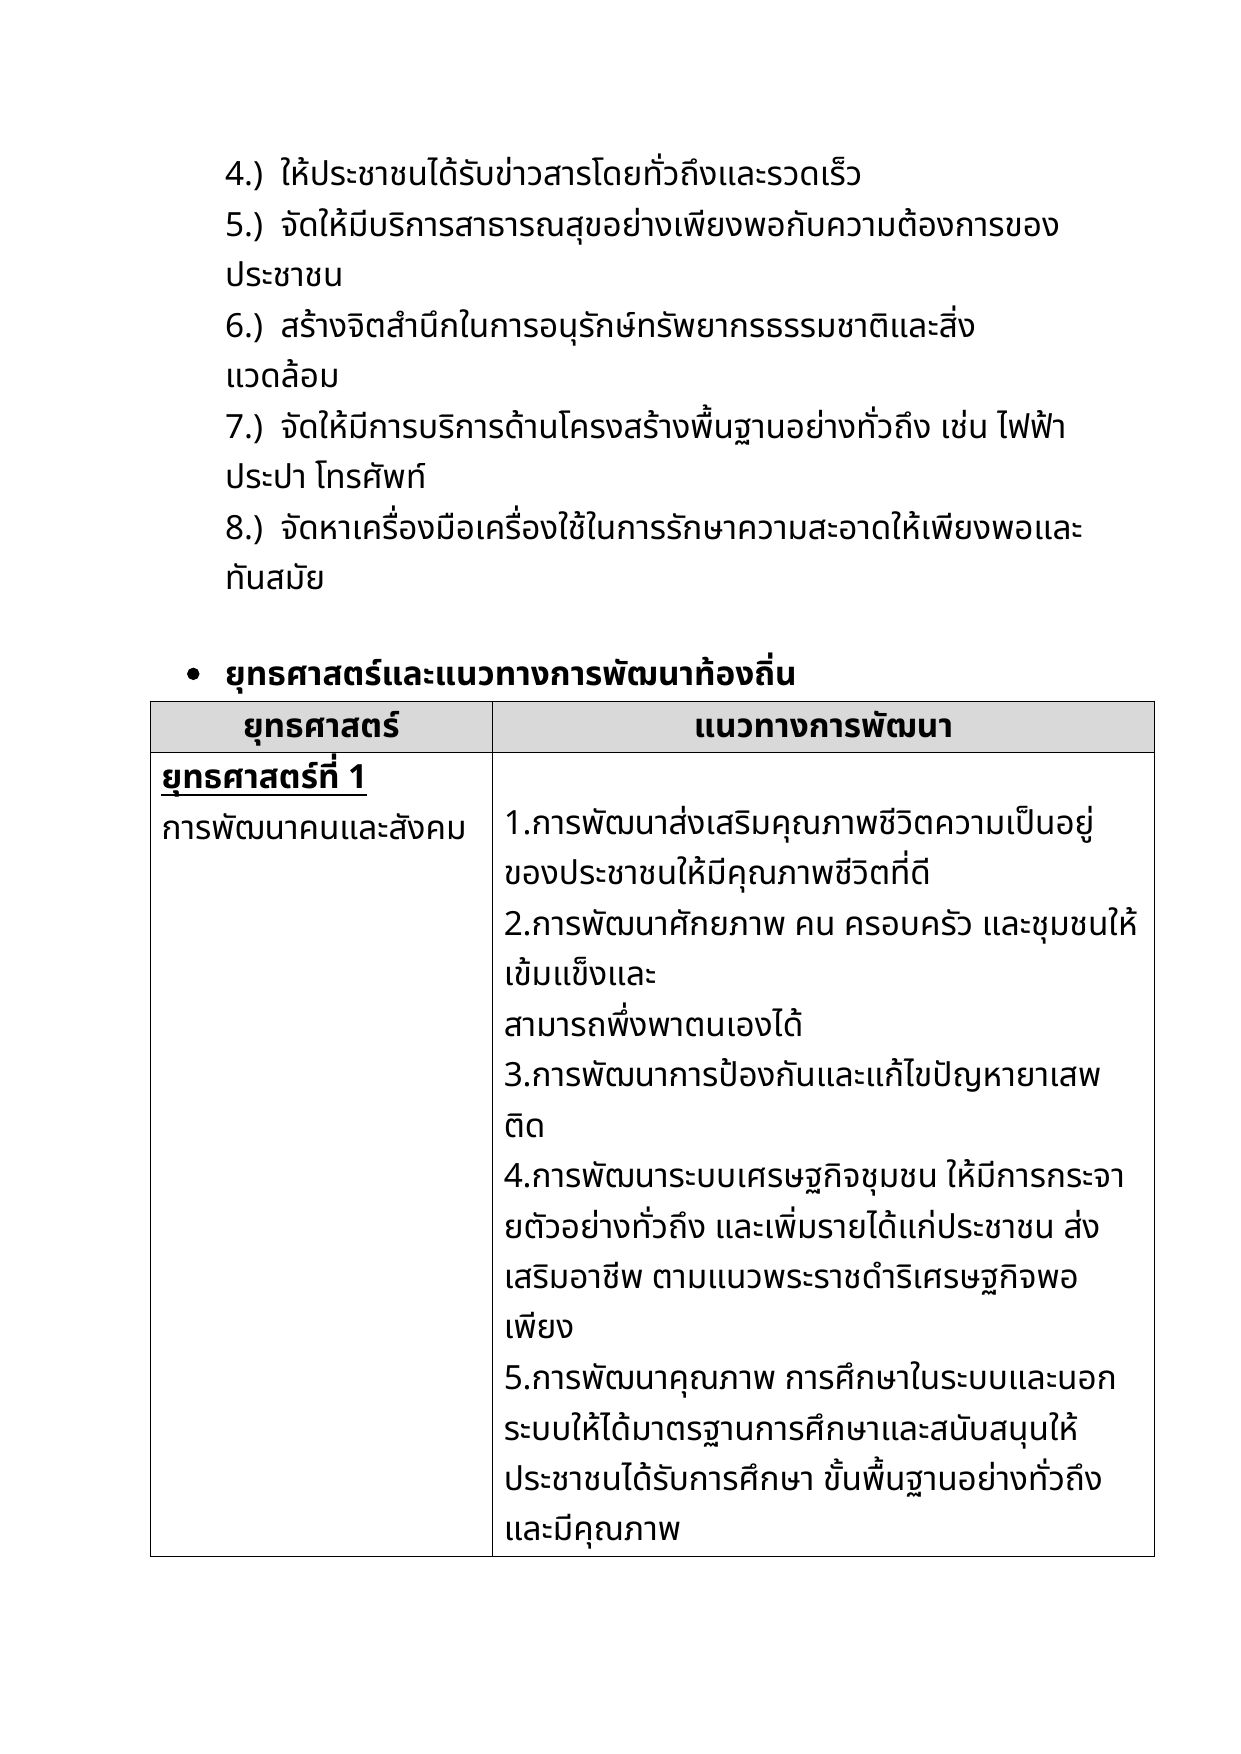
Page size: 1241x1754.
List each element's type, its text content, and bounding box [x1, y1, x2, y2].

table_header ยุทธศาสตร์ [151, 702, 492, 752]
text 8.) จัดหาเครื่องมือเครื่องใช้ในการรักษาความสะอาดให้เพียงพอและทันสมัย [225, 504, 1090, 605]
table_header แนวทางการพัฒนา [493, 702, 1154, 752]
list ยุทธศาสตร์และแนวทางการพัฒนาท้องถิ่น [187, 650, 1090, 701]
text 5.) จัดให้มีบริการสาธารณสุขอย่างเพียงพอกับความต้องการของประชาชน [225, 201, 1090, 302]
text 7.) จัดให้มีการบริการด้านโครงสร้างพื้นฐานอย่างทั่วถึง เช่น ไฟฟ้า ประปา โทรศัพท์ [225, 403, 1090, 504]
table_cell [493, 753, 1154, 1556]
text 4.) ให้ประชาชนได้รับข่าวสารโดยทั่วถึงและรวดเร็ว [225, 150, 1090, 201]
text 6.) สร้างจิตสำนึกในการอนุรักษ์ทรัพยากรธรรมชาติและสิ่งแวดล้อม [225, 302, 1090, 403]
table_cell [151, 753, 492, 1556]
